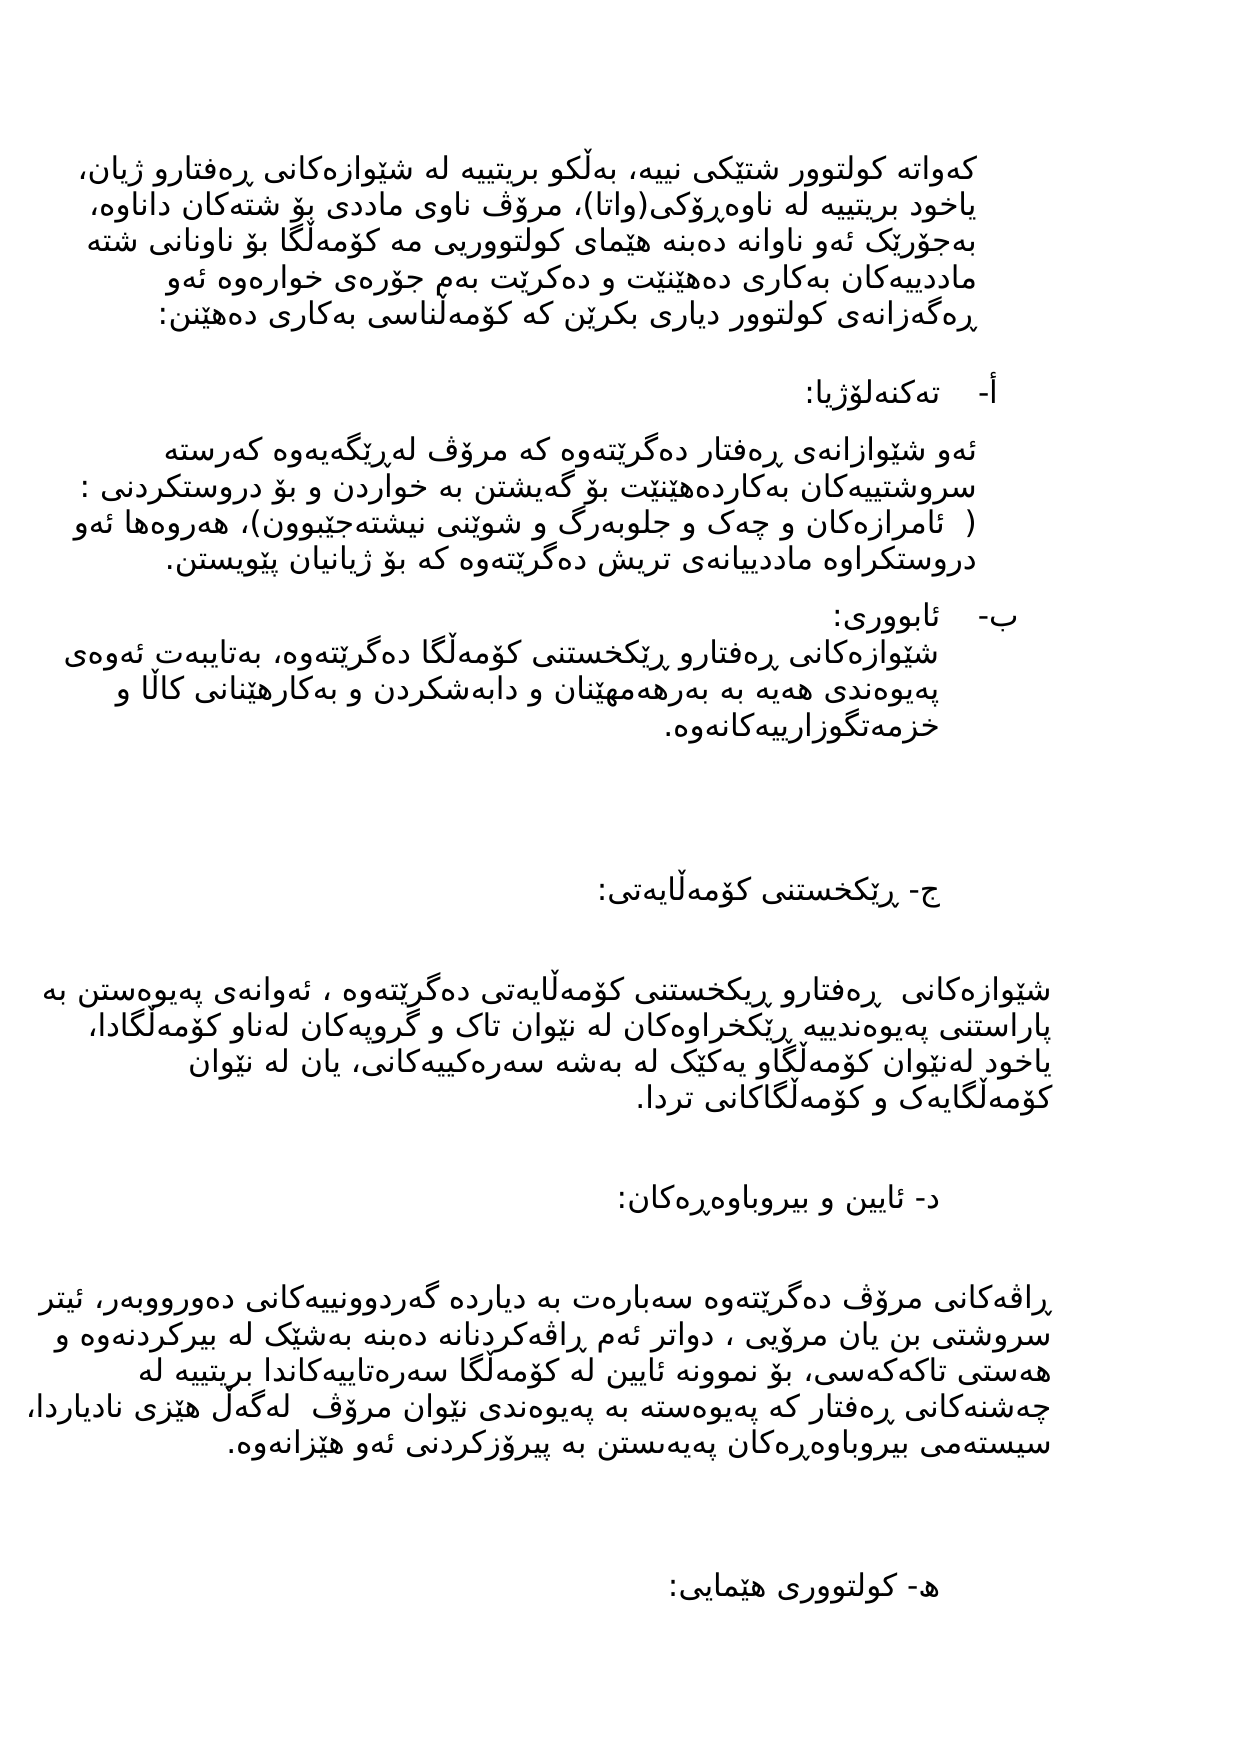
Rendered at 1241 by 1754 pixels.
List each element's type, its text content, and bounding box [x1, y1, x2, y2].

list ئابوورى: [25, 598, 978, 634]
list شێوازەکانى ڕەفتارو ڕێکخستنى کۆمەڵگا دەگرێتەوە، بەتایبەت ئەوەى پەیوەندى هەیە بە بەرهەمهێنان و دابەشکردن و بەکارهێنانى کاڵا و خزمەتگوزارییەکانەوە. [25, 634, 940, 743]
text شێوازەکانى ڕەفتارو ڕیکخستنى کۆمەڵایەتى دەگرێتەوە ، ئەوانەى پەیوەستن بە پاراستنى پەیوەندییە ڕێکخراوەکان لە نێوان تاک و گروپەکان لەناو کۆمەڵگادا، یاخود لەنێوان کۆمەڵگاو یەکێک لە بەشە سەرەکییەکانى، یان لە نێوان کۆمەڵگایەک و کۆمەڵگاکانى تردا. [25, 971, 1053, 1116]
list ھ- کولتوورى هێمایى: [25, 1567, 940, 1604]
list ج- ڕێکخستنى کۆمەڵایەتى: [25, 871, 940, 907]
text ئەو شێوازانەى ڕەفتار دەگرێتەوە کە مرۆڤ لەڕێگەیەوە کەرستە سروشتییەکان بەکاردەهێنێت بۆ گەیشتن بە خواردن و بۆ دروستکردنى : ( ئامرازەکان و چەک و جلوبەرگ و شوێنى نیشتەجێبوون)، هەروەها ئەو دروستکراوە ماددییانەى تریش دەگرێتەوە کە بۆ ژیانیان پێویستن. [25, 432, 978, 577]
list کەواتە کولتوور شتێکى نییە، بەڵکو بریتییە لە شێوازەکانى ڕەفتارو ژیان، یاخود بریتییە لە ناوەڕۆکى(واتا)، مرۆڤ ناوى ماددى بۆ شتەکان داناوە، بەجۆرێک ئەو ناوانە دەبنە هێماى کولتووریى مە کۆمەڵگا بۆ ناونانى شتە ماددییەکان بەکارى دەهێنێت و دەکرێت بەم جۆرەى خوارەوە ئەو ڕەگەزانەى کولتوور دیارى بکرێن کە کۆمەڵناسى بەکارى دەهێنن: [25, 150, 978, 332]
list تەکنەلۆژیا: [25, 374, 978, 411]
text ڕاڤەکانى مرۆڤ دەگرێتەوە سەبارەت بە دیاردە گەردوونییەکانى دەورووبەر، ئیتر سروشتى بن یان مرۆیى ، دواتر ئەم ڕاڤەکردنانە دەبنە بەشێک لە بیرکردنەوە و هەستى تاکەکەسی، بۆ نموونە ئایین لە کۆمەڵگا سەرەتاییەکاندا بریتییە لە چەشنەکانى ڕەفتار کە پەیوەستە بە پەیوەندى نێوان مرۆڤ لەگەڵ هێزى نادیاردا، سیستەمى بیروباوەڕەکان پەیەىستن بە پیرۆزکردنى ئەو هێزانەوە. [25, 1279, 1053, 1461]
list د- ئایین و بیروباوەڕەکان: [25, 1180, 940, 1216]
